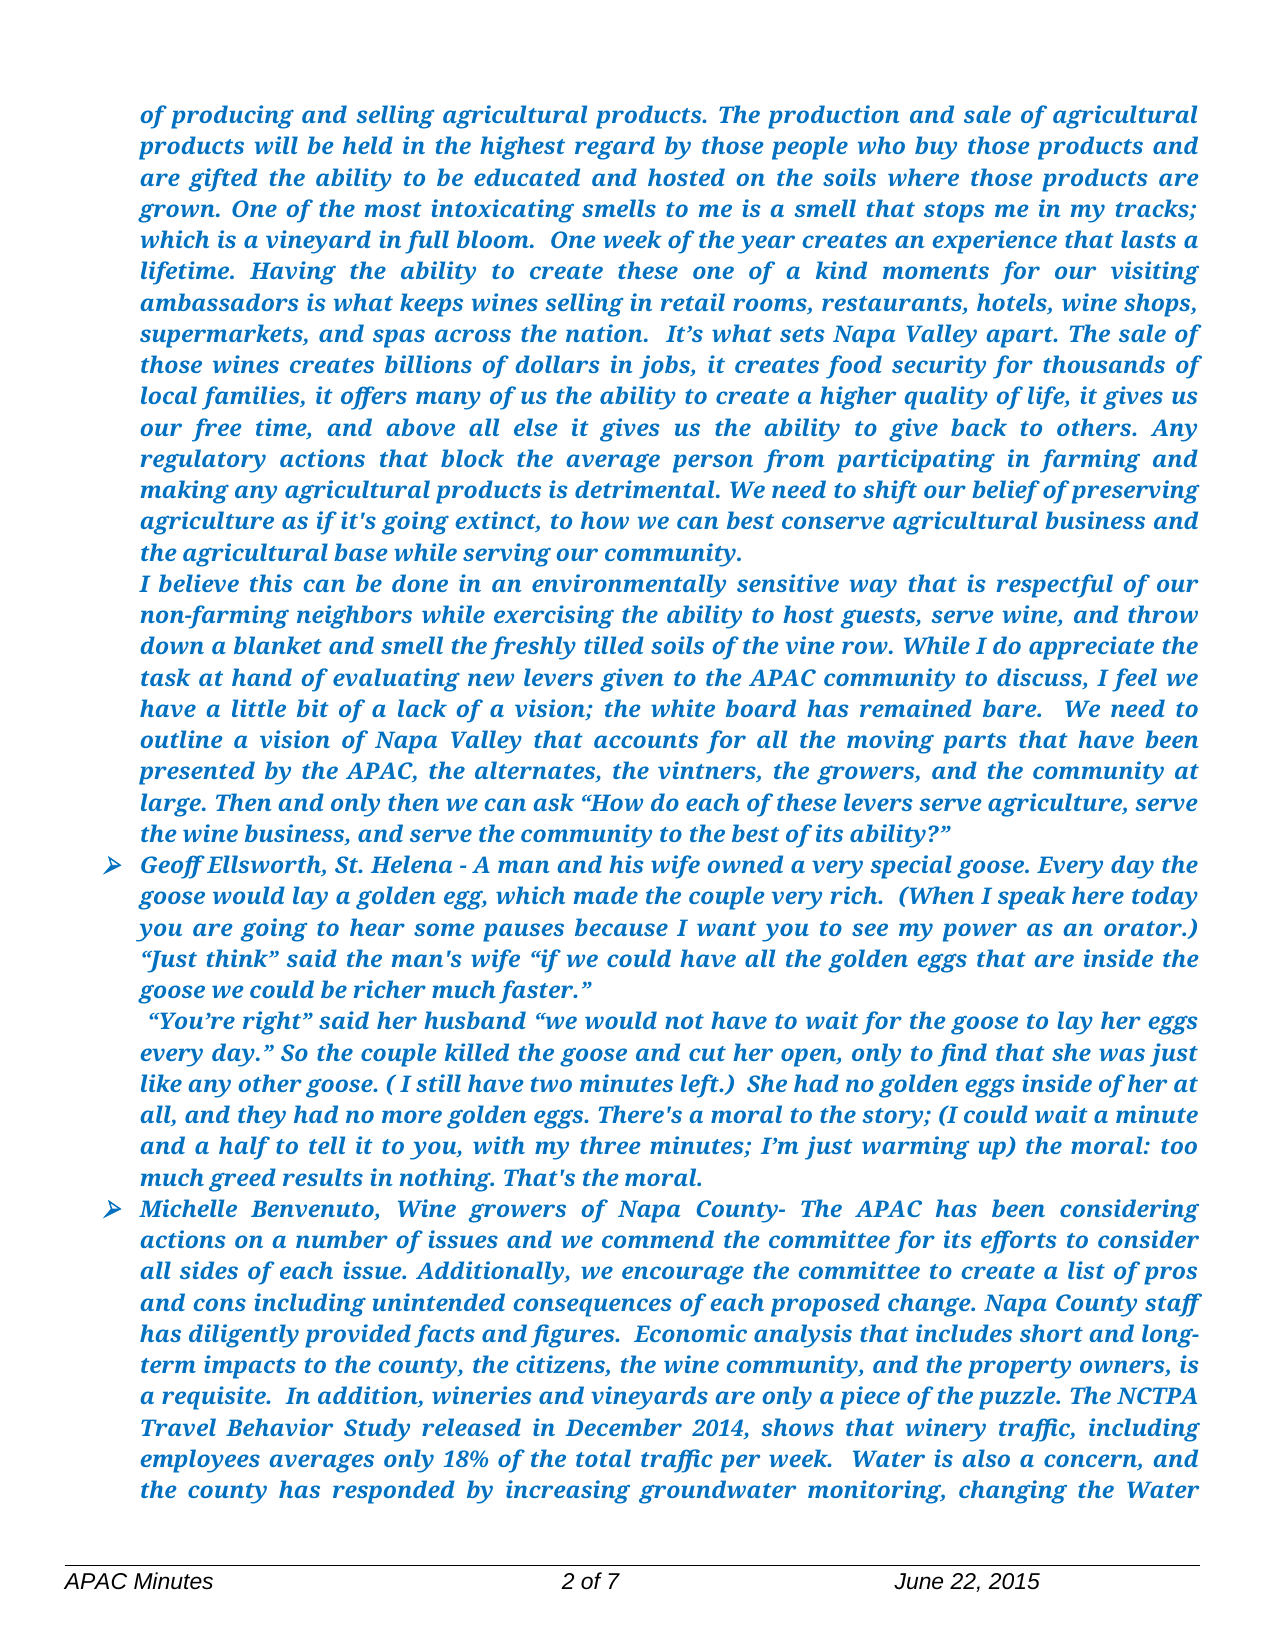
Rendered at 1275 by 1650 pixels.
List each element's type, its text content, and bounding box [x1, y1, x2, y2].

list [102, 99, 1200, 849]
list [102, 1193, 1200, 1505]
list Geoff Ellsworth, St. Helena - A man and his wife owned a very special goose. Every day the goose would lay a golden egg, which made the couple very rich. (When I speak here today you are going to hear some pauses because I want you to see my power as an orator.) “Just think” said the man's wife “if we could have all the golden eggs that are inside the goose we could be richer much faster.” “You’re right” said her husband “we would not have to wait for the goose to lay her eggs every day.” So the couple killed the goose and cut her open, only to find that she was just like any other goose. ( I still have two minutes left.) She had no golden eggs inside of her at all, and they had no more golden eggs. There's a moral to the story; (I could wait a minute and a half to tell it to you, with my three minutes; I’m just warming up) the moral: too much greed results in nothing. That's the moral. [102, 849, 1200, 1193]
